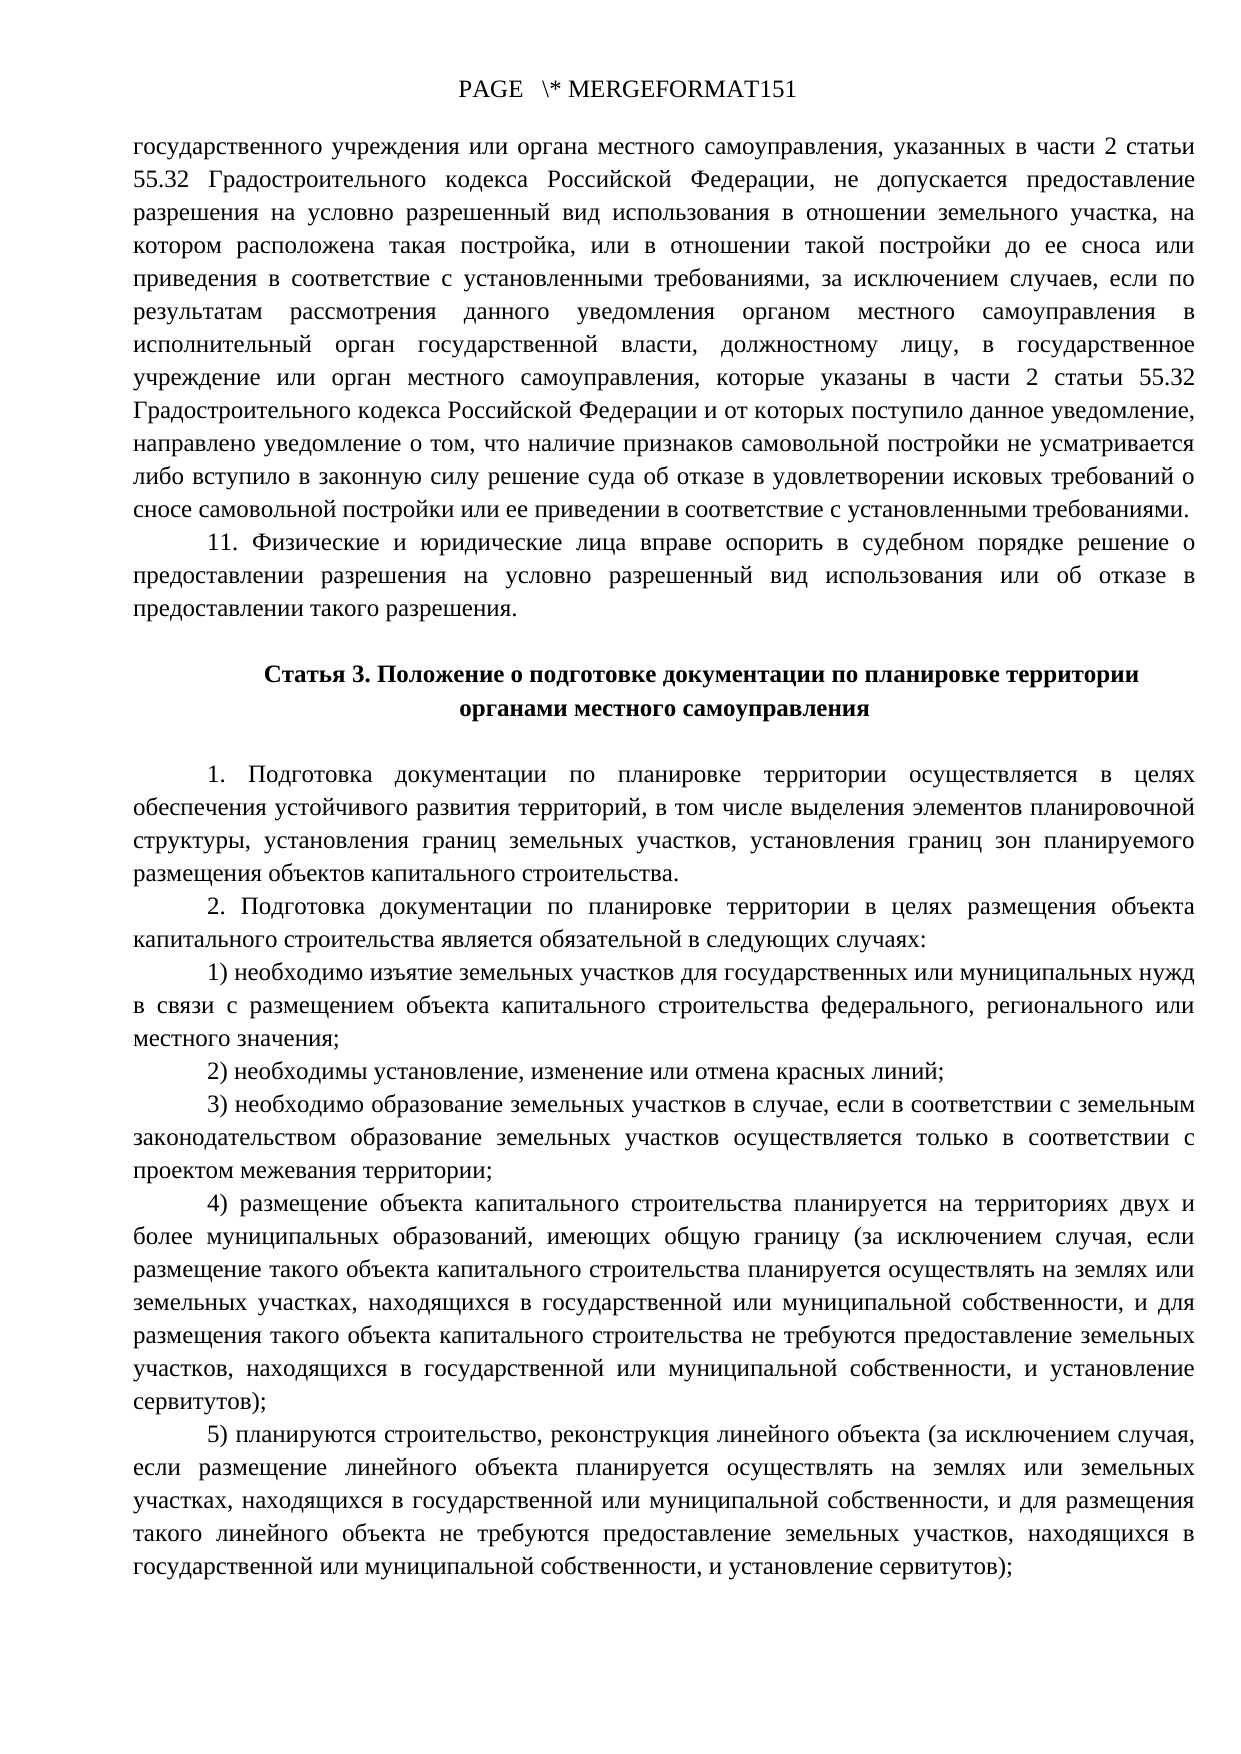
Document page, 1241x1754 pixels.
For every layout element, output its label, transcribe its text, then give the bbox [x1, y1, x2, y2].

text 5) планируются строительство, реконструкция линейного объекта (за исключением случая, если размещение линейного объекта планируется осуществлять на землях или земельных участках, находящихся в государственной или муниципальной собственности, и для размещения такого линейного объекта не требуются предоставление земельных участков, находящихся в государственной или муниципальной собственности, и установление сервитутов); [133, 1419, 1196, 1580]
text 4) размещение объекта капитального строительства планируется на территориях двух и более муниципальных образований, имеющих общую границу (за исключением случая, если размещение такого объекта капитального строительства планируется осуществлять на землях или земельных участках, находящихся в государственной или муниципальной собственности, и для размещения такого объекта капитального строительства не требуются предоставление земельных участков, находящихся в государственной или муниципальной собственности, и установление сервитутов); [133, 1188, 1196, 1415]
text 2) необходимы установление, изменение или отмена красных линий; [133, 1056, 1196, 1084]
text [133, 131, 1196, 523]
text Статья 3. Положение о подготовке документации по планировке территории органами местного самоуправления [133, 659, 1196, 721]
text 1) необходимо изъятие земельных участков для государственных или муниципальных нужд в связи с размещением объекта капитального строительства федерального, регионального или местного значения; [133, 957, 1196, 1052]
text 1. Подготовка документации по планировке территории осуществляется в целях обеспечения устойчивого развития территорий, в том числе выделения элементов планировочной структуры, установления границ земельных участков, установления границ зон планируемого размещения объектов капитального строительства. [133, 759, 1196, 886]
text 2. Подготовка документации по планировке территории в целях размещения объекта капитального строительства является обязательной в следующих случаях: [133, 891, 1196, 952]
text 3) необходимо образование земельных участков в случае, если в соответствии с земельным законодательством образование земельных участков осуществляется только в соответствии с проектом межевания территории; [133, 1089, 1196, 1184]
text 11. Физические и юридические лица вправе оспорить в судебном порядке решение о предоставлении разрешения на условно разрешенный вид использования или об отказе в предоставлении такого разрешения. [133, 527, 1196, 622]
